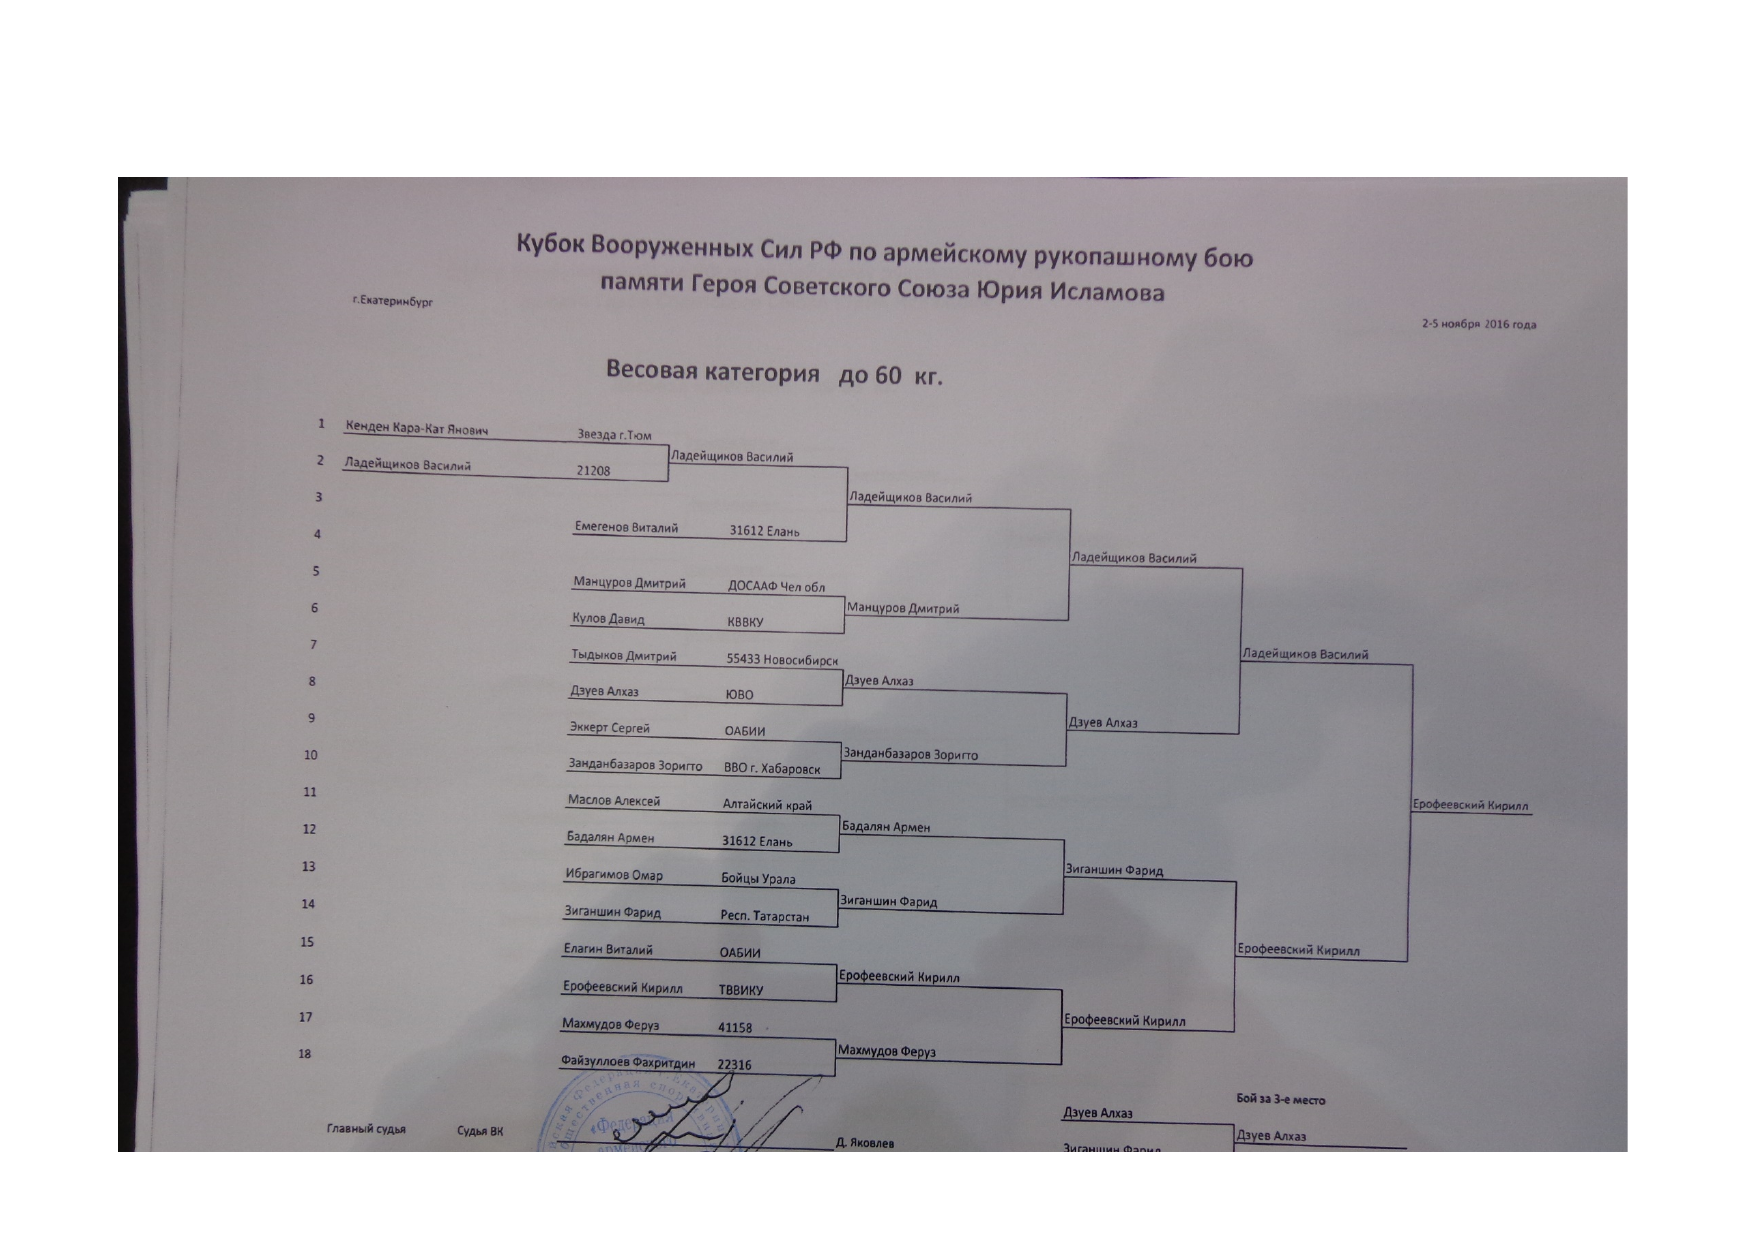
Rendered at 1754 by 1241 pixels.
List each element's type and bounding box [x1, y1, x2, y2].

picture [118, 177, 1628, 1152]
